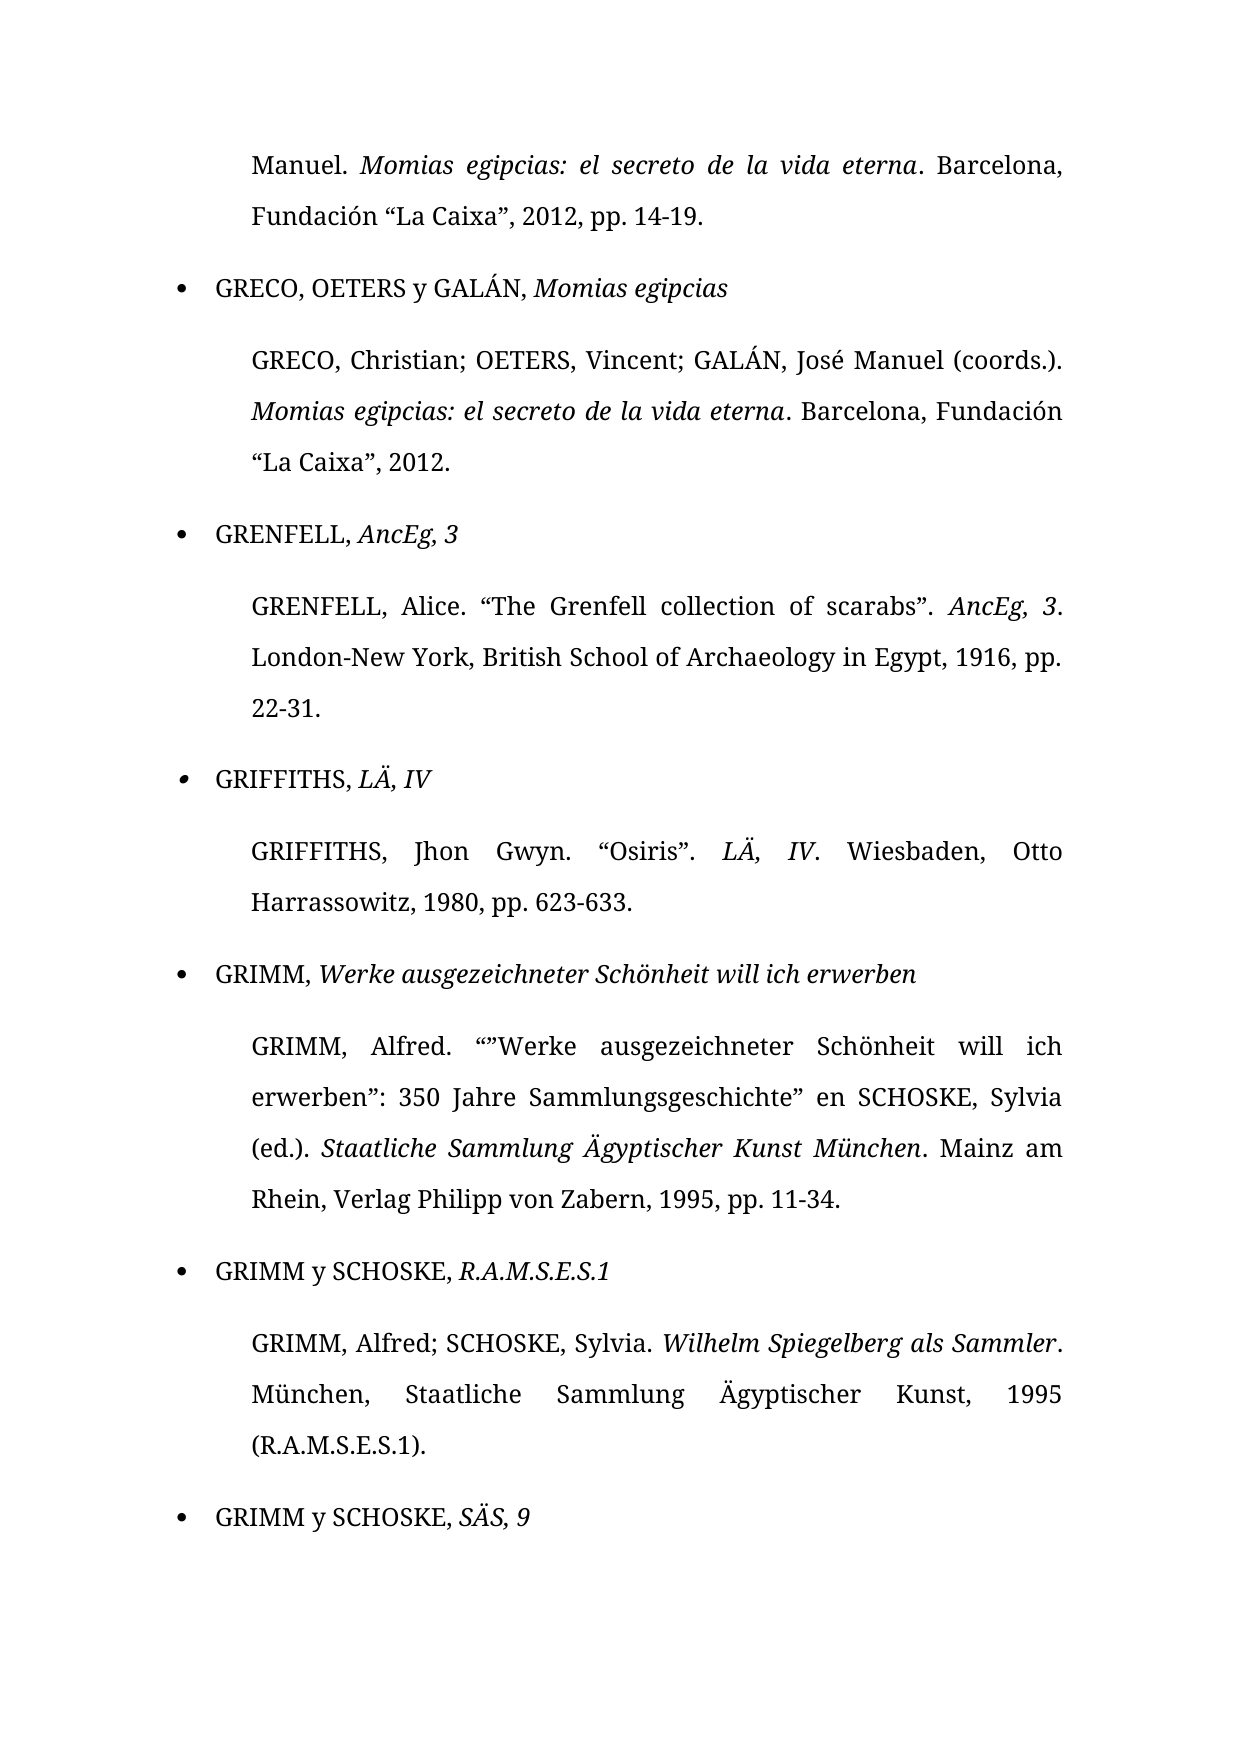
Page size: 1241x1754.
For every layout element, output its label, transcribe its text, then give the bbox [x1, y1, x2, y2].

text GRECO, Christian; OETERS, Vincent; GALÁN, José Manuel (coords.). Momias egipcias: el secreto de la vida eterna. Barcelona, Fundación “La Caixa”, 2012. [251, 342, 1063, 478]
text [251, 148, 1063, 233]
list GRIFFITHS, LÄ, IV [177, 762, 1063, 796]
text GRENFELL, Alice. “The Grenfell collection of scarabs”. AncEg, 3. London-New York, British School of Archaeology in Egypt, 1916, pp. 22-31. [251, 588, 1063, 724]
list GRIMM y Schoske, SÄS, 9 [177, 1500, 1063, 1534]
list GRIMM y SCHOSKE, R.A.M.S.E.S.1 [177, 1254, 1063, 1288]
list GRECO, OETERS y GALÁN, Momias egipcias [177, 271, 1063, 304]
list GRIMM, Werke ausgezeichneter Schönheit will ich erwerben [177, 957, 1063, 991]
text GRIMM, Alfred. “”Werke ausgezeichneter Schönheit will ich erwerben”: 350 Jahre Sammlungsgeschichte” en SCHOSKE, Sylvia (ed.). Staatliche Sammlung Ägyptischer Kunst München. Mainz am Rhein, Verlag Philipp von Zabern, 1995, pp. 11-34. [251, 1029, 1063, 1216]
list GRENFELL, AncEg, 3 [177, 516, 1063, 550]
text GRIMM, Alfred; SCHOSKE, Sylvia. Wilhelm Spiegelberg als Sammler. München, Staatliche Sammlung Ägyptischer Kunst, 1995 (R.A.M.S.E.S.1). [251, 1326, 1063, 1462]
text GRIFFITHS, Jhon Gwyn. “Osiris”. LÄ, IV. Wiesbaden, Otto Harrassowitz, 1980, pp. 623-633. [251, 834, 1063, 919]
